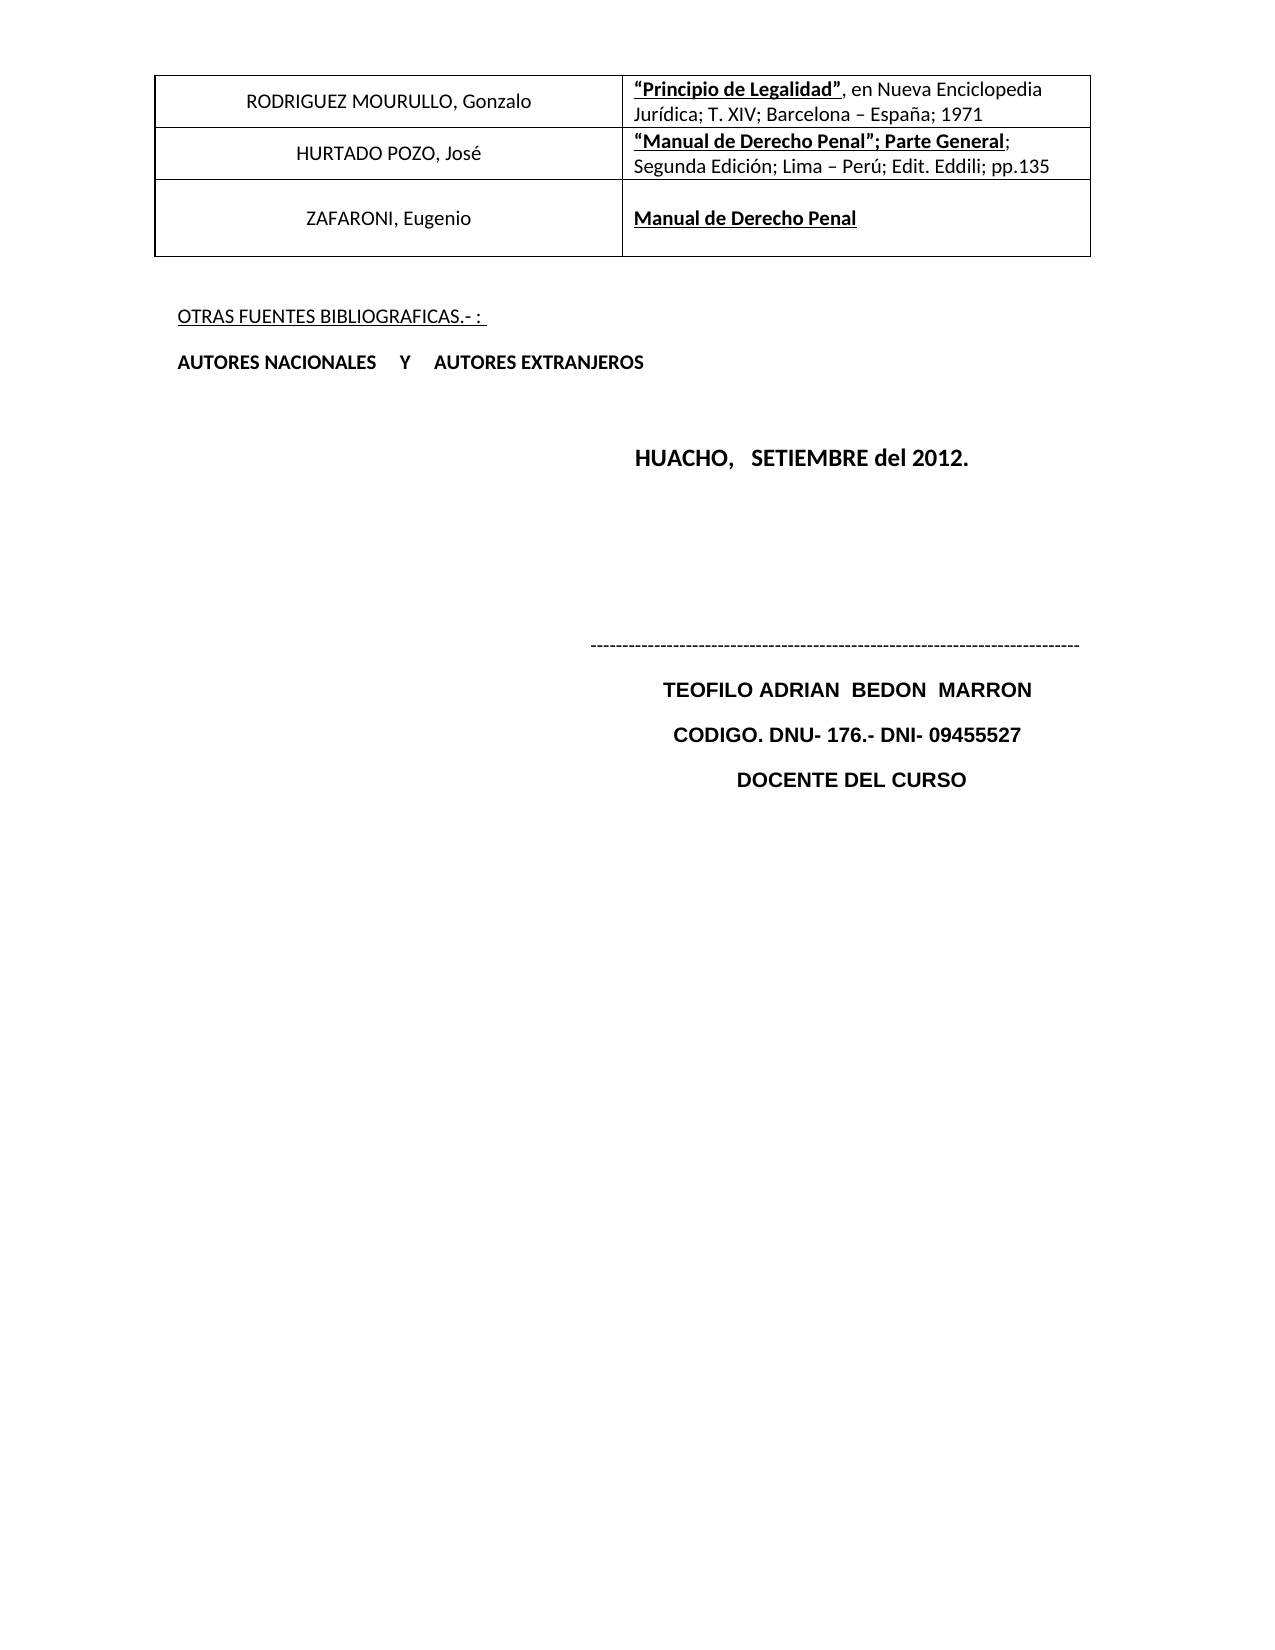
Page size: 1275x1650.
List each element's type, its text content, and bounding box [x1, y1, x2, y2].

text ----------------------------------------------------------------------------- [177, 632, 1098, 657]
table_cell HURTADO POZO, José [156, 128, 622, 179]
text TEOFILO ADRIAN BEDON MARRON [177, 678, 1098, 702]
text HUACHO, SETIEMBRE del 2012. [177, 442, 1098, 472]
list OTRAS FUENTES BIBLIOGRAFICAS.- : [177, 303, 1098, 329]
table_cell “Manual de Derecho Penal”; Parte General; Segunda Edición; Lima – Perú; Edit. Eddili; pp.135 [623, 128, 1090, 179]
table_cell RODRIGUEZ MOURULLO, Gonzalo [156, 76, 622, 127]
text DOCENTE DEL CURSO [177, 768, 1098, 792]
list AUTORES NACIONALES Y AUTORES EXTRANJEROS [177, 349, 1098, 375]
text CODIGO. DNU- 176.- DNI- 09455527 [177, 723, 1098, 747]
table_cell “Principio de Legalidad”, en Nueva Enciclopedia Jurídica; T. XIV; Barcelona – España; 1971 [623, 76, 1090, 127]
table_cell Manual de Derecho Penal [623, 180, 1090, 256]
table_cell ZAFARONI, Eugenio [156, 180, 622, 256]
